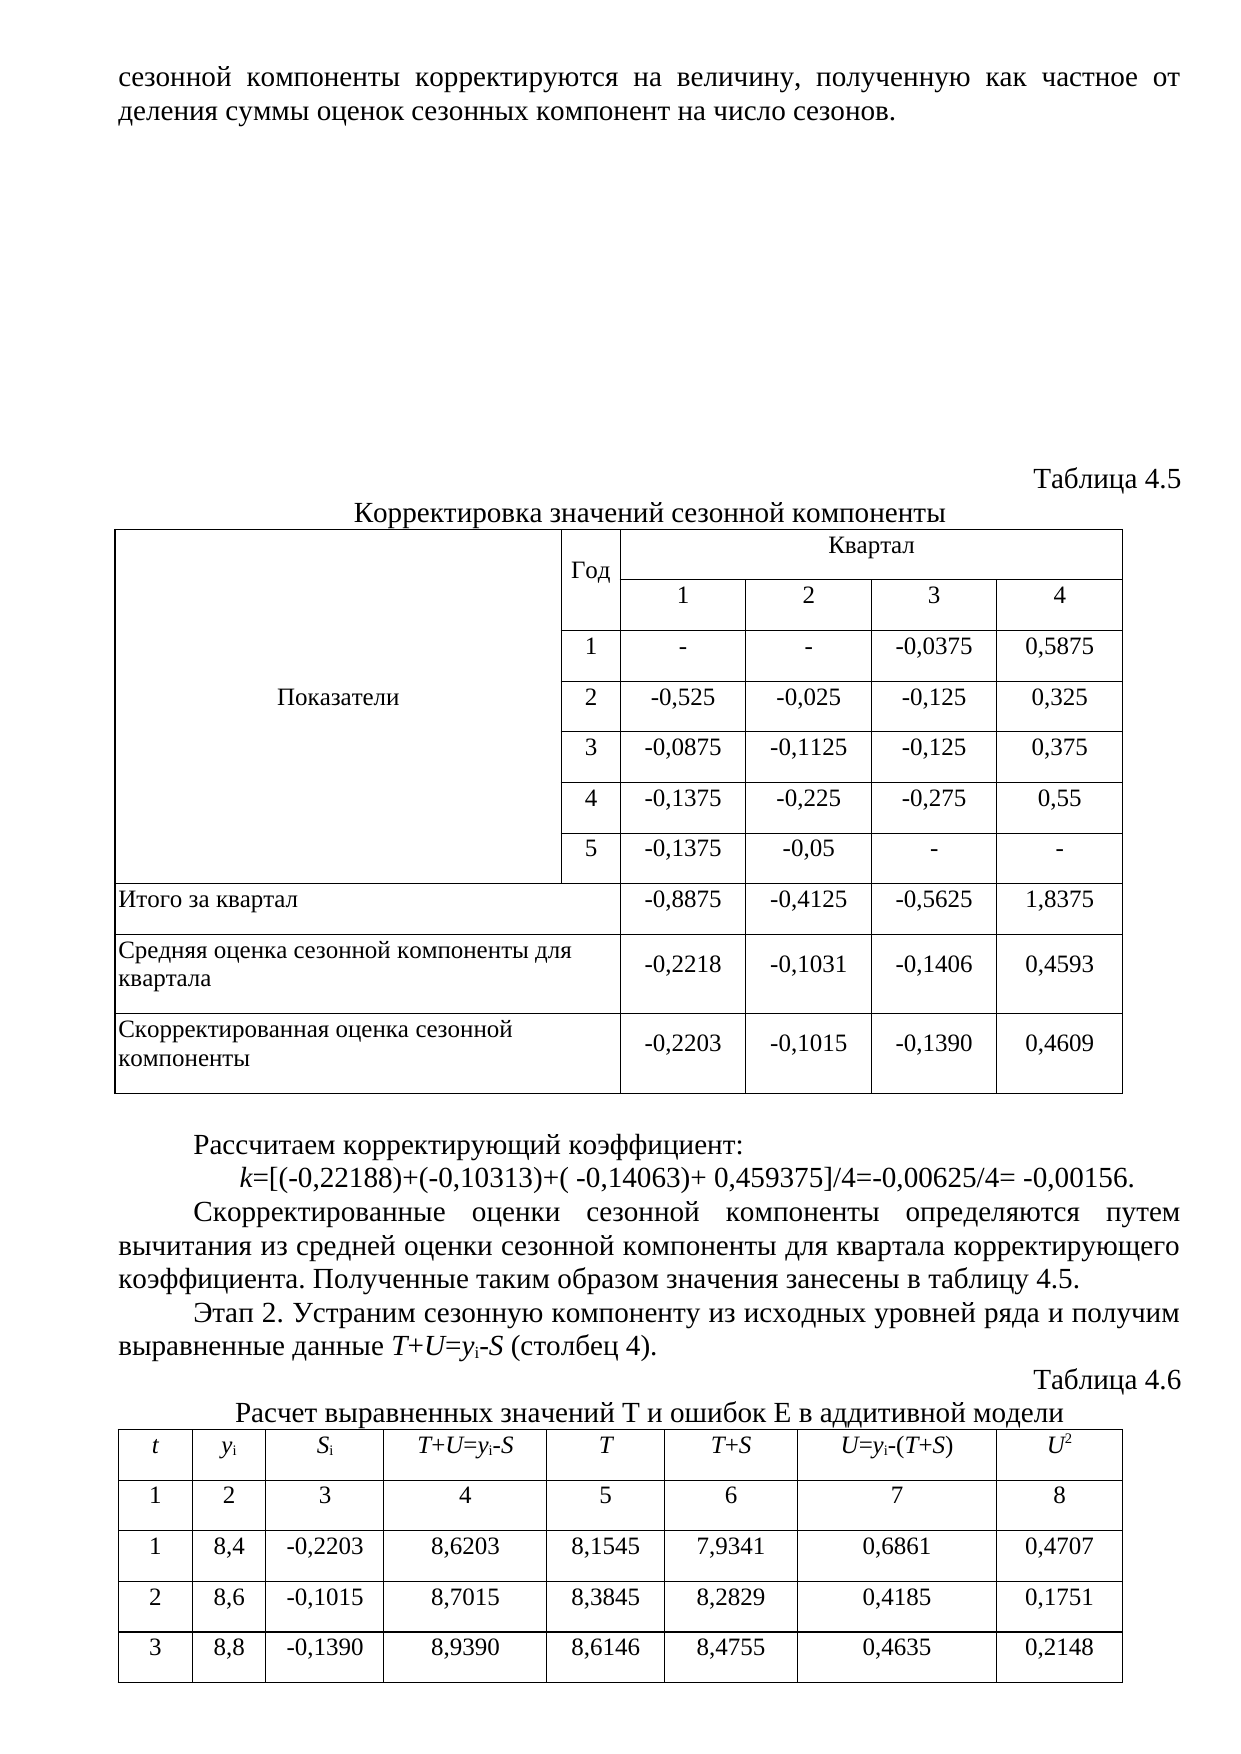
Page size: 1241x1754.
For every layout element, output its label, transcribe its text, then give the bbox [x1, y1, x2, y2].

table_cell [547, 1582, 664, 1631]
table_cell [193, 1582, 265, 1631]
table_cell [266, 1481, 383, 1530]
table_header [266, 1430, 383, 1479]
text Cкорректированные оценки сезонной компоненты определяются путем вычитания из средней оценки сезонной компоненты для квартала корректирующего коэффициента. Полученные таким образом значения занесены в таблицу 4.5. [118, 1194, 1181, 1295]
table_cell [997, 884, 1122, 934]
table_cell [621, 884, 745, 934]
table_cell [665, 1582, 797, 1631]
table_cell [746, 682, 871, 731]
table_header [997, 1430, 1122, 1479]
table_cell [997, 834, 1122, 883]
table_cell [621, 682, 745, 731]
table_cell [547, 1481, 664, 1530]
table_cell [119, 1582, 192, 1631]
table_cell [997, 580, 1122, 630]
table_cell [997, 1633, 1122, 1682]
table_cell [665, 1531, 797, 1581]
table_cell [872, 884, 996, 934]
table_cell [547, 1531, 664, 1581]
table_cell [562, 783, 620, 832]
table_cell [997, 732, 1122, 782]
text Этап 2. Устраним сезонную компоненту из исходных уровней ряда и получим выравненные данные Т+U=yi-S (столбец 4). [118, 1295, 1181, 1362]
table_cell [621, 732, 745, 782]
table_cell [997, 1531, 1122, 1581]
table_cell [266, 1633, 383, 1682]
text Таблица 4.6 [118, 1362, 1181, 1395]
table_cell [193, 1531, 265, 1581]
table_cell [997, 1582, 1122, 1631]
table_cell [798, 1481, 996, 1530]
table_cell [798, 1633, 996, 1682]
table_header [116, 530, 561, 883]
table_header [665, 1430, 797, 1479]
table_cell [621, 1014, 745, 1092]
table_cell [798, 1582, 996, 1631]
text Рассчитаем корректирующий коэффициент: [118, 1127, 1181, 1161]
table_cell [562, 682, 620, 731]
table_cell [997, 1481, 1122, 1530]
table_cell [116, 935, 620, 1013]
text k=[(-0,22188)+(-0,10313)+( -0,14063)+ 0,459375]/4=-0,00625/4= -0,00156. [118, 1161, 1181, 1194]
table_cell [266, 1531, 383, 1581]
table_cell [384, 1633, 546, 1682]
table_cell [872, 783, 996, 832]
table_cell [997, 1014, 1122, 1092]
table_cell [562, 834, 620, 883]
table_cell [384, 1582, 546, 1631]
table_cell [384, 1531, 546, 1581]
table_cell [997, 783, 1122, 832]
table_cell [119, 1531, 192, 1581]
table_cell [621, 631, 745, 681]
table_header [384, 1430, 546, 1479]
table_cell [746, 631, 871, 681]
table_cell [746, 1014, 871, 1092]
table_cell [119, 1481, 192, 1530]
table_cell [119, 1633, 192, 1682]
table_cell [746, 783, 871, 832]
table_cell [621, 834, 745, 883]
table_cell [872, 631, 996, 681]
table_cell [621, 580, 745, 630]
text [118, 59, 1181, 126]
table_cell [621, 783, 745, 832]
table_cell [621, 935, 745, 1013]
text Таблица 4.5 [118, 462, 1181, 495]
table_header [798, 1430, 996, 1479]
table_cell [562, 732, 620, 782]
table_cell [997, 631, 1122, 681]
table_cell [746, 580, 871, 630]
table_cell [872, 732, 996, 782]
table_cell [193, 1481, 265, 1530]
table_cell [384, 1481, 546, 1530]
text Расчет выравненных значений Т и ошибок Е в аддитивной модели [118, 1395, 1181, 1429]
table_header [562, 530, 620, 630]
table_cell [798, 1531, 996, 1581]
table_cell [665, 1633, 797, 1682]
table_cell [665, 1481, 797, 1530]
text Корректировка значений сезонной компоненты [118, 495, 1181, 529]
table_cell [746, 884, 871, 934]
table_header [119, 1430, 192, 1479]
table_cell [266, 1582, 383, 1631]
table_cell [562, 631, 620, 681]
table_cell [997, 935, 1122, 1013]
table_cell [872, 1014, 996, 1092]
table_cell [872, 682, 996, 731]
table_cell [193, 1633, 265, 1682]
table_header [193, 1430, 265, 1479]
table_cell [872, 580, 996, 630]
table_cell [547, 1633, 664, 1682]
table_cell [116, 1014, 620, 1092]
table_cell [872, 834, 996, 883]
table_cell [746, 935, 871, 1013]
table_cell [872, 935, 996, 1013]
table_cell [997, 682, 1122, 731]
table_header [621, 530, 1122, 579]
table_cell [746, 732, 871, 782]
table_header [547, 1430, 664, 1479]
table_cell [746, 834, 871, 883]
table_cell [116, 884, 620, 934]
